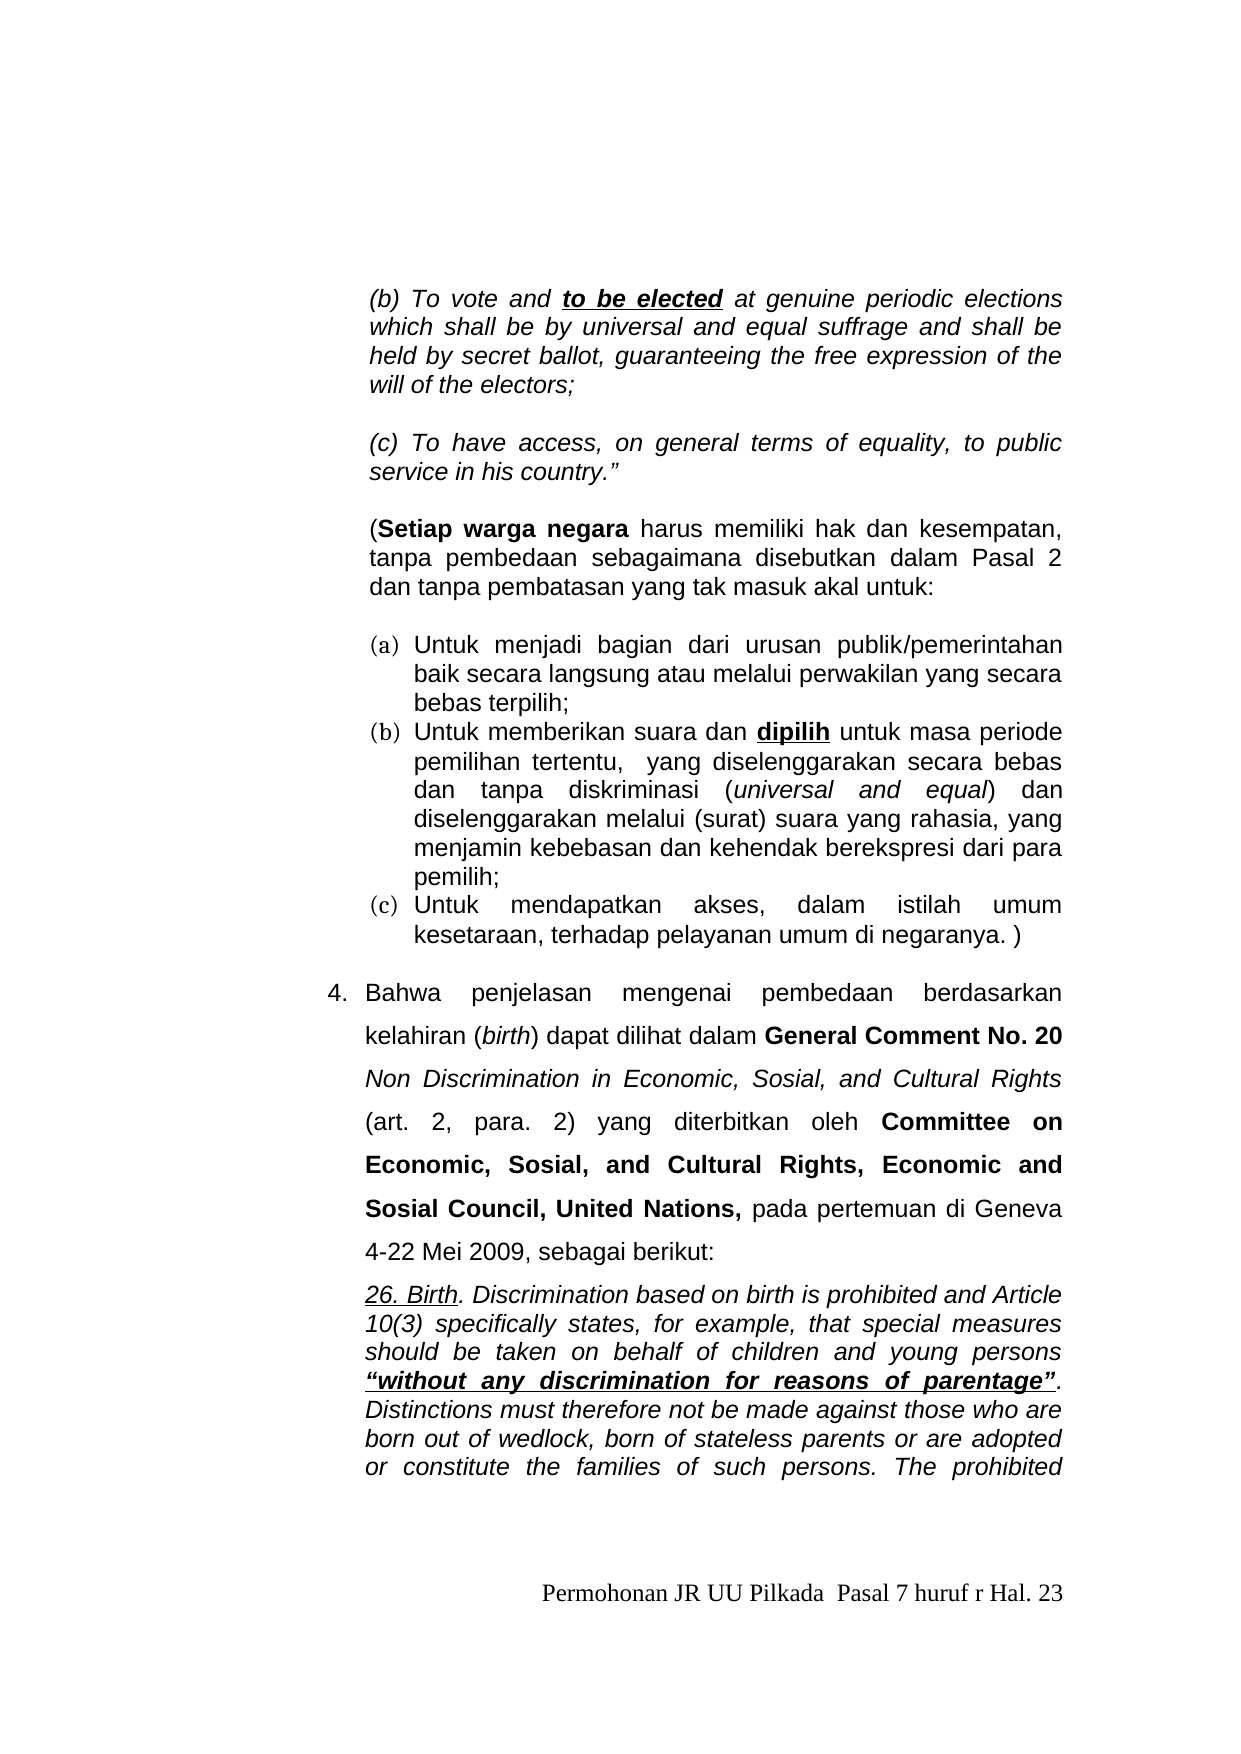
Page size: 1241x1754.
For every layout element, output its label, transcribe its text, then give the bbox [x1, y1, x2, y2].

list Untuk menjadi bagian dari urusan publik/pemerintahan baik secara langsung atau melalui perwakilan yang secara bebas terpilih; [369, 630, 1063, 717]
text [365, 1338, 1063, 1482]
text (Setiap warga negara harus memiliki hak dan kesempatan, tanpa pembedaan sebagaimana disebutkan dalam Pasal 2 dan tanpa pembatasan yang tak masuk akal untuk: [369, 514, 1063, 601]
text (b) To vote and to be elected at genuine periodic elections which shall be by universal and equal suffrage and shall be held by secret ballot, guaranteeing the free expression of the will of the electors; [369, 283, 1063, 398]
list Untuk mendapatkan akses, dalam istilah umum kesetaraan, terhadap pelayanan umum di negaranya. ) [369, 949, 1063, 1007]
list Bahwa penjelasan mengenai pembedaan berdasarkan kelahiran (birth) dapat dilihat dalam General Comment No. 20 Non Discrimination in Economic, Sosial, and Cultural Rights (art. 2, para. 2) yang diterbitkan oleh Committee on Economic, Sosial, and Cultural Rights, Economic and Sosial Council, United Nations, pada pertemuan di Geneva 4-22 Mei 2009, sebagai berikut: [327, 1036, 1063, 1324]
text (c) To have access, on general terms of equality, to public service in his country.” [369, 428, 1063, 485]
list Untuk memberikan suara dan dipilih untuk masa periode pemilihan tertentu, yang diselenggarakan secara bebas dan tanpa diskriminasi (universal and equal) dan diselenggarakan melalui (surat) suara yang rahasia, yang menjamin kebebasan dan kehendak berekspresi dari para pemilih; [369, 746, 1063, 919]
